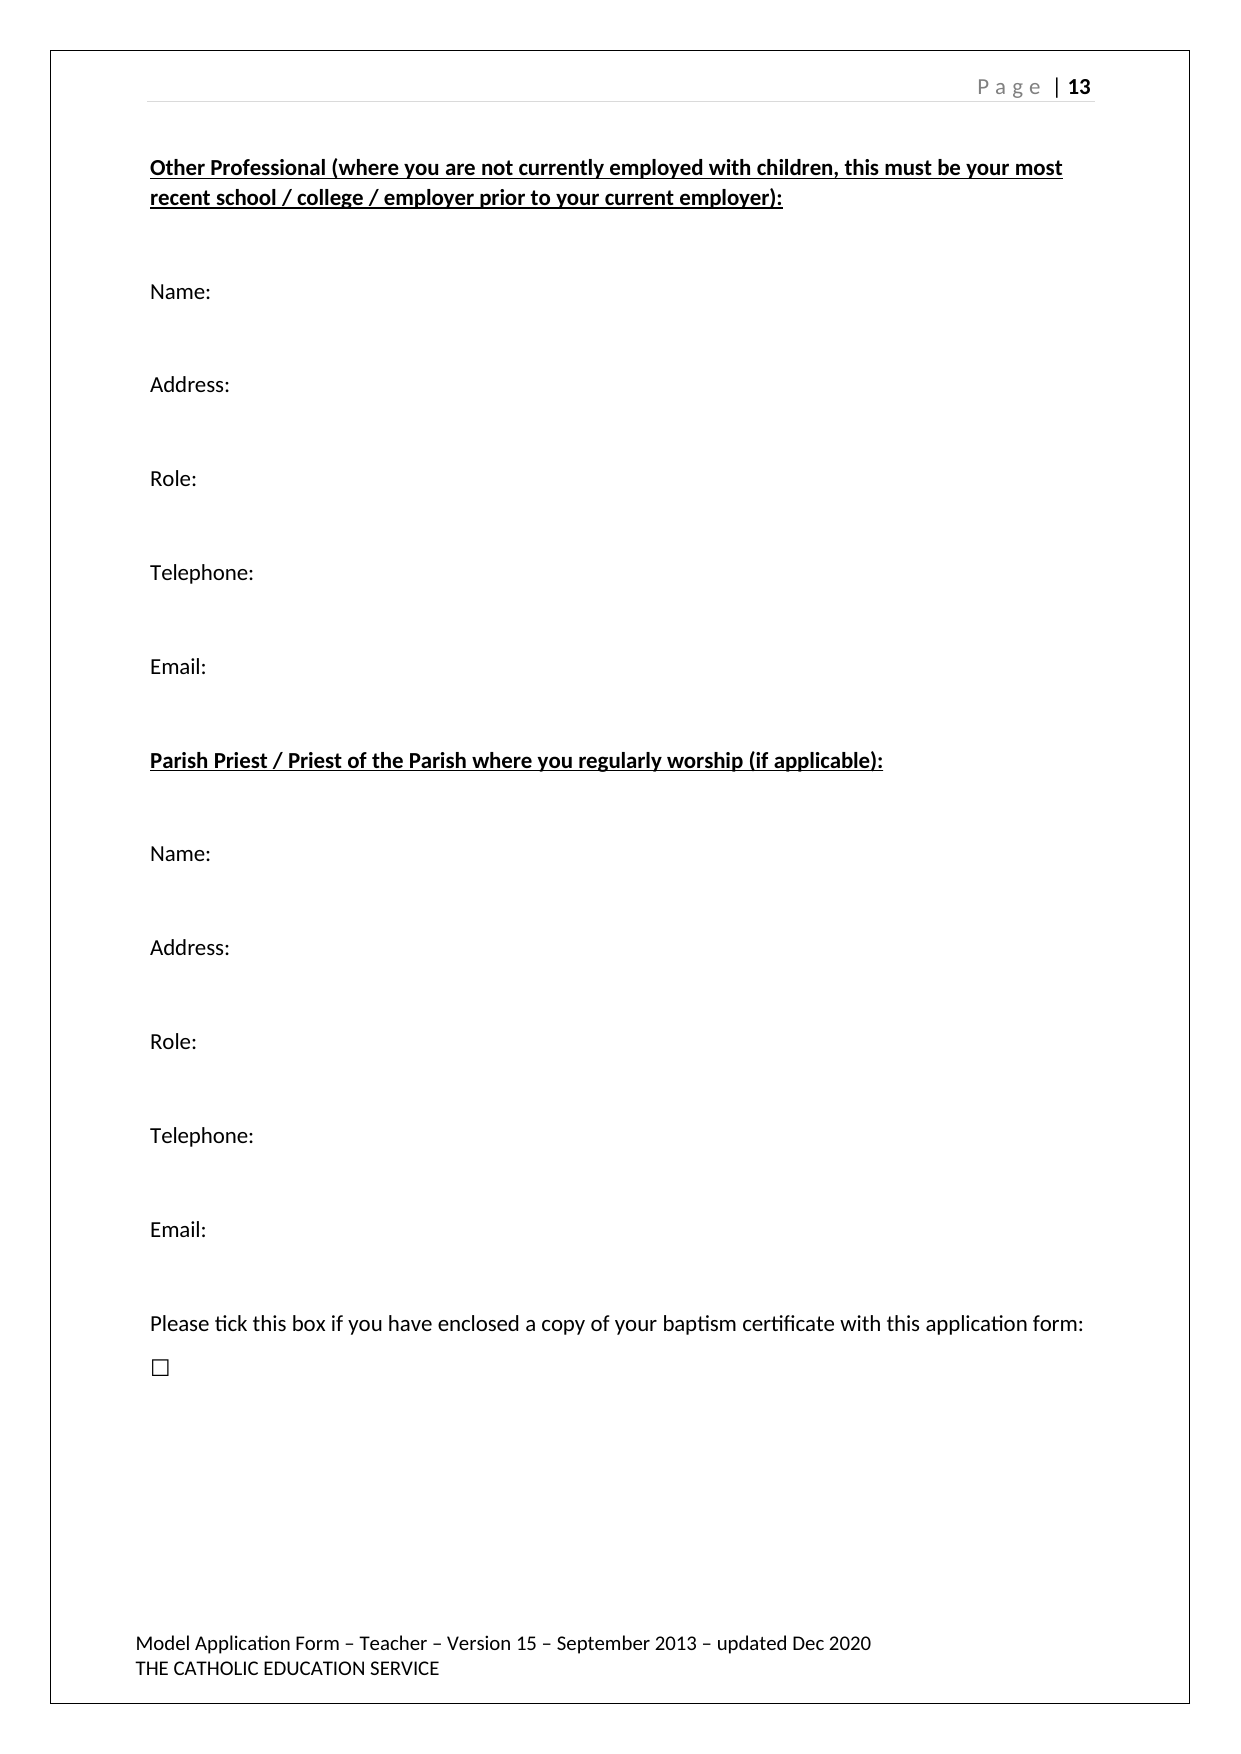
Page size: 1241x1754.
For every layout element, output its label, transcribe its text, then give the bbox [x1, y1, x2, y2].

text Telephone: [150, 558, 1105, 586]
text Address: [150, 933, 1105, 961]
text Telephone: [150, 1121, 1105, 1149]
text Email: [150, 1215, 1105, 1243]
text Role: [150, 464, 1105, 492]
text Email: [150, 652, 1105, 680]
text Role: [150, 1027, 1105, 1055]
subtitle Other Professional (where you are not currently employed with children, this must be your most recent school / college / employer prior to your current employer): [150, 153, 1089, 211]
subtitle Parish Priest / Priest of the Parish where you regularly worship (if applicable): [150, 746, 1105, 774]
text P a g e | 13 [135, 72, 1090, 100]
text Address: [150, 371, 1105, 398]
text Name: [150, 277, 1105, 305]
text ☐ [150, 1352, 1105, 1383]
text Please tick this box if you have enclosed a copy of your baptism certificate with this application form: [150, 1309, 1105, 1337]
text Name: [150, 839, 1105, 868]
